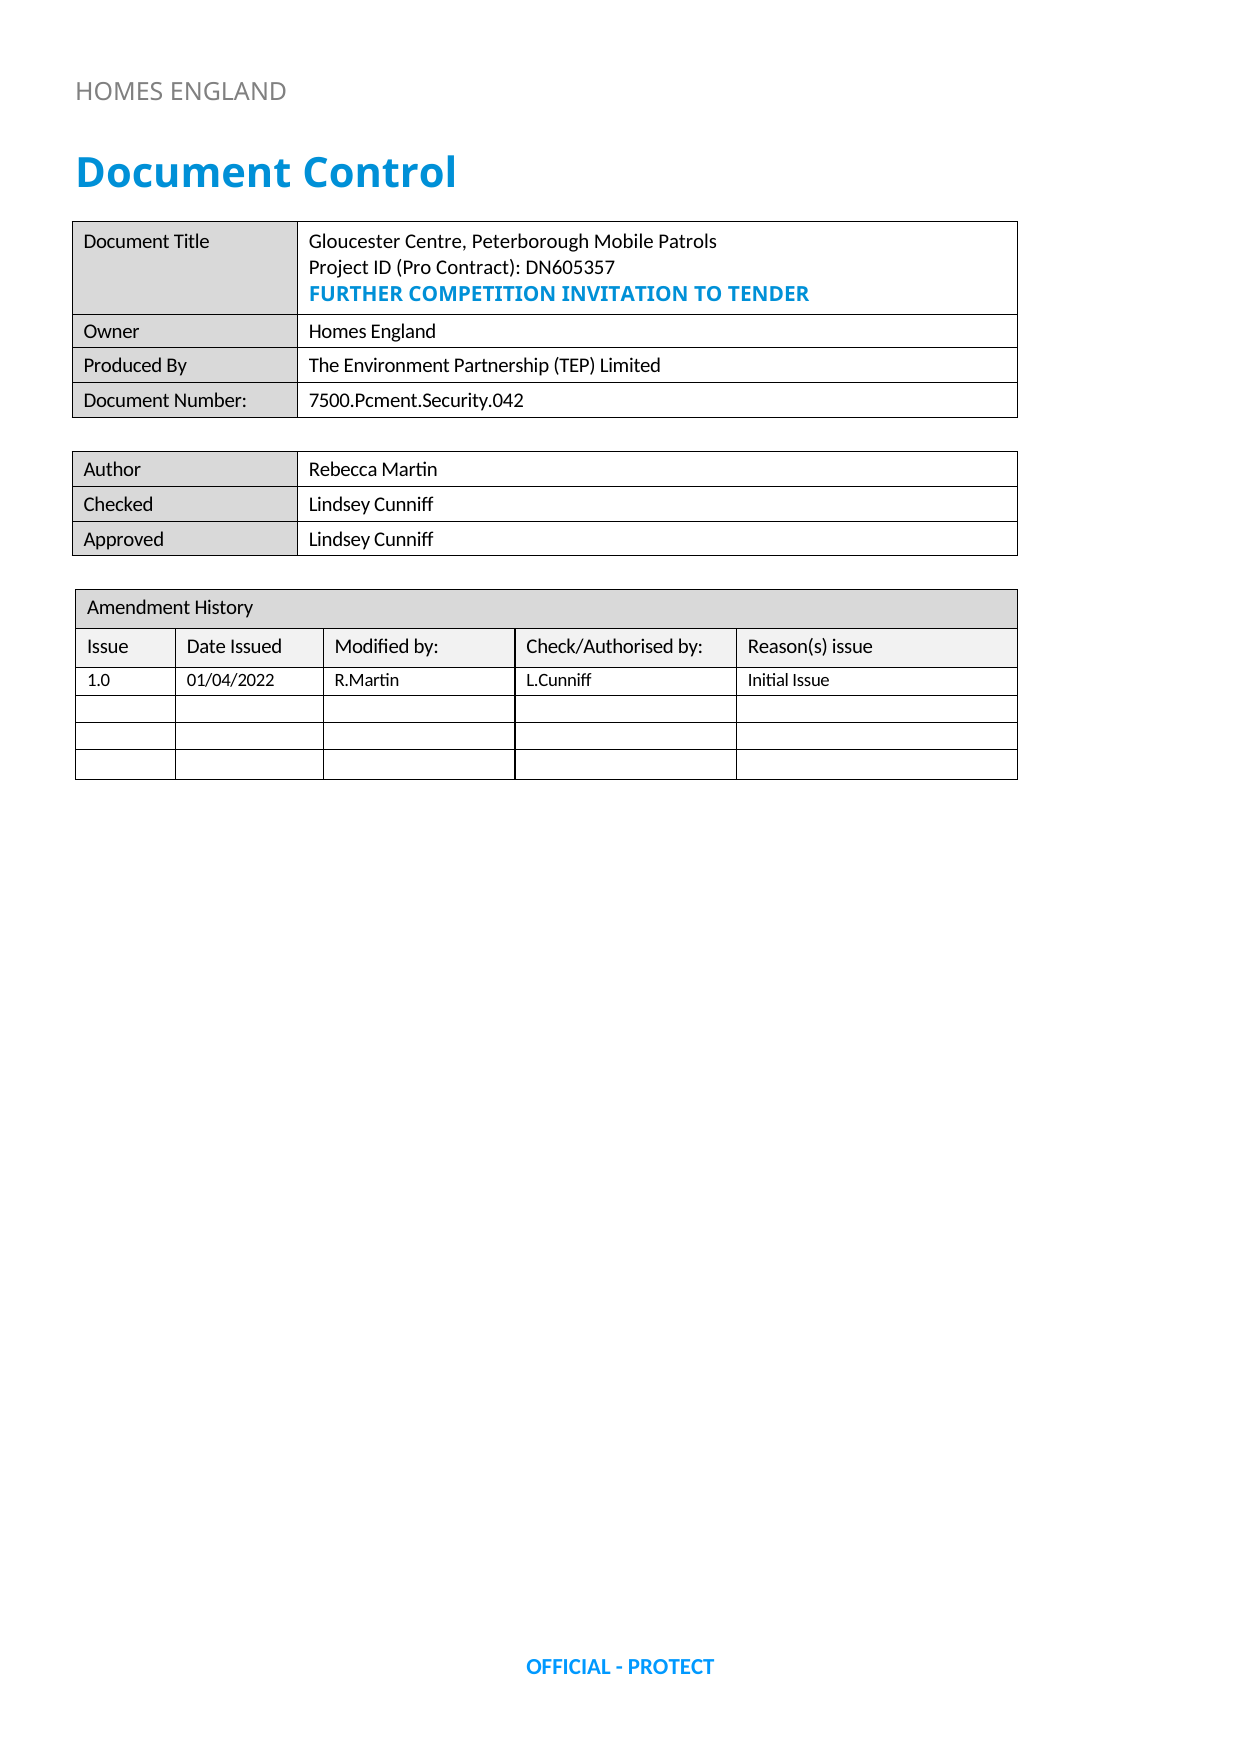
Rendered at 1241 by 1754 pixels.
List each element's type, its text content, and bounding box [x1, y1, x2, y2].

table_header Rebecca Martin [298, 452, 1017, 486]
table_cell [76, 723, 175, 749]
table_cell [737, 696, 1017, 722]
table_cell R.Martin [324, 668, 514, 694]
table_cell 7500.Pcment.Security.042 [298, 383, 1017, 417]
table_cell [324, 750, 514, 779]
table_header Document Title [73, 222, 297, 314]
table_cell [516, 696, 736, 722]
table_cell Checked [73, 487, 297, 521]
table_cell [76, 696, 175, 722]
table_cell [516, 750, 736, 779]
table_cell [737, 723, 1017, 749]
table_cell [324, 723, 514, 749]
table_cell [76, 750, 175, 779]
table_cell [516, 723, 736, 749]
table_cell Date Issued [176, 629, 323, 667]
title Document Control [75, 136, 1165, 200]
table_cell Approved [73, 522, 297, 555]
table_cell Document Number: [73, 383, 297, 417]
table_cell Reason(s) issue [737, 629, 1017, 667]
table_cell Check/Authorised by: [516, 629, 736, 667]
table_cell 1.0 [76, 668, 175, 694]
table_header Gloucester Centre, Peterborough Mobile Patrols Project ID (Pro Contract): DN605357 FURTHER COMPETITION INVITATION TO TENDER [298, 222, 1017, 314]
table_cell [324, 696, 514, 722]
table_cell Lindsey Cunniff [298, 487, 1017, 521]
table_cell Produced By [73, 348, 297, 382]
table_cell Initial Issue [737, 668, 1017, 694]
table_cell [176, 723, 323, 749]
table_cell 01/04/2022 [176, 668, 323, 694]
table_cell Modified by: [324, 629, 514, 667]
table_cell L.Cunniff [516, 668, 736, 694]
table_cell The Environment Partnership (TEP) Limited [298, 348, 1017, 382]
table_cell [176, 750, 323, 779]
table_cell Owner [73, 315, 297, 347]
table_header Amendment History [76, 590, 1017, 628]
table_cell Lindsey Cunniff [298, 522, 1017, 555]
table_header Author [73, 452, 297, 486]
table_cell [176, 696, 323, 722]
table_cell Issue [76, 629, 175, 667]
table_cell Homes England [298, 315, 1017, 347]
table_cell [737, 750, 1017, 779]
